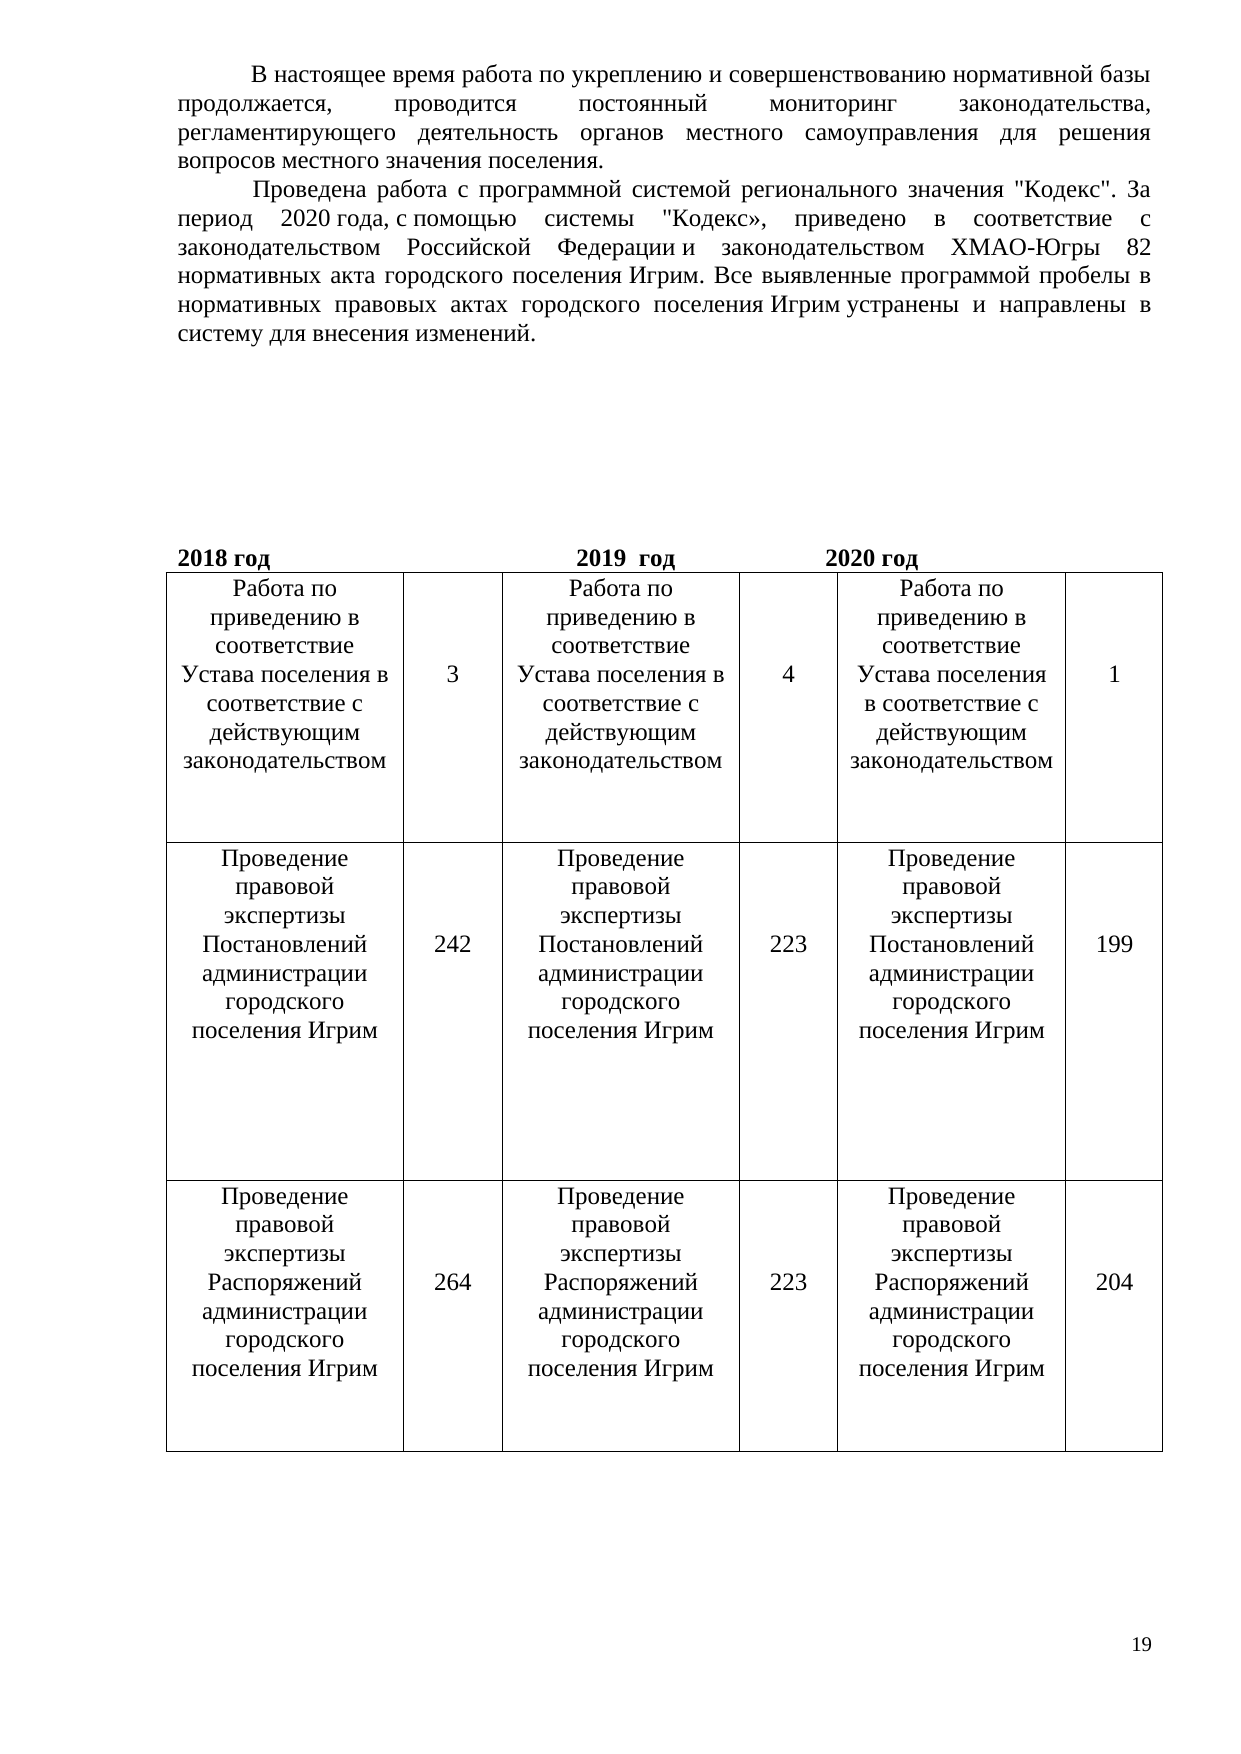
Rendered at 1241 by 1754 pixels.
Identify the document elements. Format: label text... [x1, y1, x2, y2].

table_cell Проведение правовой экспертизы Распоряжений администрации городского поселения Игрим [838, 1181, 1065, 1451]
table_cell 242 [404, 843, 502, 1180]
table_header 1 [1066, 573, 1162, 842]
text Проведена работа с программной системой регионального значения "Кодекс". За период 2020 года, с помощью системы "Кодекс», приведено в соответствие с законодательством Российской Федерации и законодательством ХМАО-Югры 82 нормативных акта городского поселения Игрим. Все выявленные программой пробелы в нормативных правовых актах городского поселения Игрим устранены и направлены в систему для внесения изменений. [177, 174, 1152, 347]
table_cell 264 [404, 1181, 502, 1451]
table_cell Проведение правовой экспертизы Постановлений администрации городского поселения Игрим [838, 843, 1065, 1180]
table_cell 199 [1066, 843, 1162, 1180]
table_header Работа по приведению в соответствие Устава поселения в соответствие с действующим законодательством [838, 573, 1065, 842]
table_cell 223 [740, 1181, 837, 1451]
table_header 4 [740, 573, 837, 842]
table_cell Проведение правовой экспертизы Распоряжений администрации городского поселения Игрим [503, 1181, 739, 1451]
table_header Работа по приведению в соответствие Устава поселения в соответствие с действующим законодательством [503, 573, 739, 842]
text 2018 год 2019 год 2020 год [177, 543, 1152, 572]
table_cell Проведение правовой экспертизы Постановлений администрации городского поселения Игрим [503, 843, 739, 1180]
table_cell Проведение правовой экспертизы Постановлений администрации городского поселения Игрим [167, 843, 403, 1180]
table_header 3 [404, 573, 502, 842]
table_cell Проведение правовой экспертизы Распоряжений администрации городского поселения Игрим [167, 1181, 403, 1451]
table_cell 204 [1066, 1181, 1162, 1451]
table_cell 223 [740, 843, 837, 1180]
text В настоящее время работа по укреплению и совершенствованию нормативной базы продолжается, проводится постоянный мониторинг законодательства, регламентирующего деятельность органов местного самоуправления для решения вопросов местного значения поселения. [177, 59, 1152, 174]
table_header Работа по приведению в соответствие Устава поселения в соответствие с действующим законодательством [167, 573, 403, 842]
